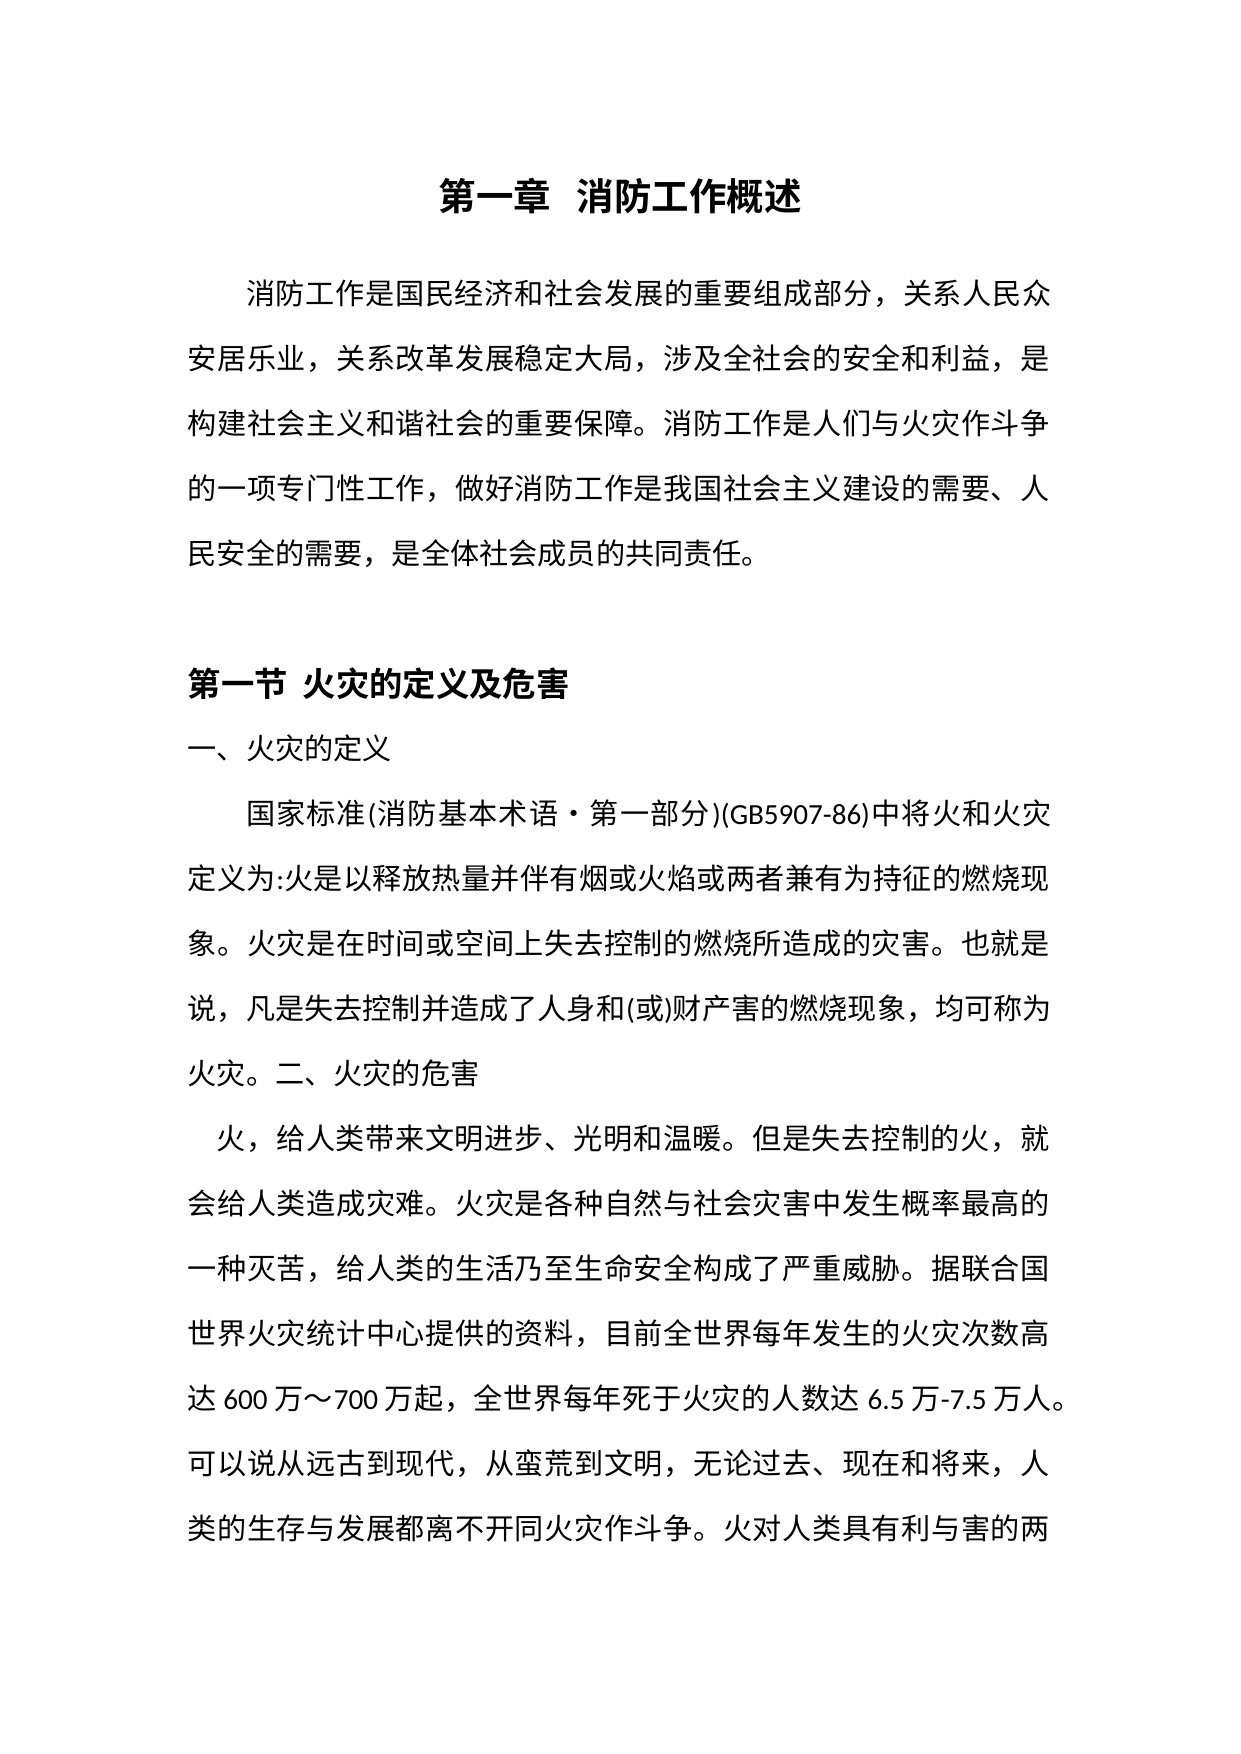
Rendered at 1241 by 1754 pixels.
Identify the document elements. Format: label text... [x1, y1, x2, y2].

text 消防工作是国民经济和社会发展的重要组成部分，关系人民众安居乐业，关系改革发展稳定大局，涉及全社会的安全和利益，是构建社会主义和谐社会的重要保障。消防工作是人们与火灾作斗争的一项专门性工作，做好消防工作是我国社会主义建设的需要、人民安全的需要，是全体社会成员的共同责任。 [187, 259, 1053, 584]
text 国家标准(消防基本术语・第一部分)(GB5907-86)中将火和火灾定义为:火是以释放热量并伴有烟或火焰或两者兼有为持征的燃烧现象。火灾是在时间或空间上失去控制的燃烧所造成的灾害。也就是说，凡是失去控制并造成了人身和(或)财产害的燃烧现象，均可称为火灾。二、火灾的危害 [187, 779, 1053, 1104]
text 第一节 火灾的定义及危害 [187, 649, 1053, 714]
text 一、火灾的定义 [187, 714, 1053, 779]
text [187, 1104, 1053, 1559]
text 第一章 消防工作概述 [187, 162, 1053, 227]
